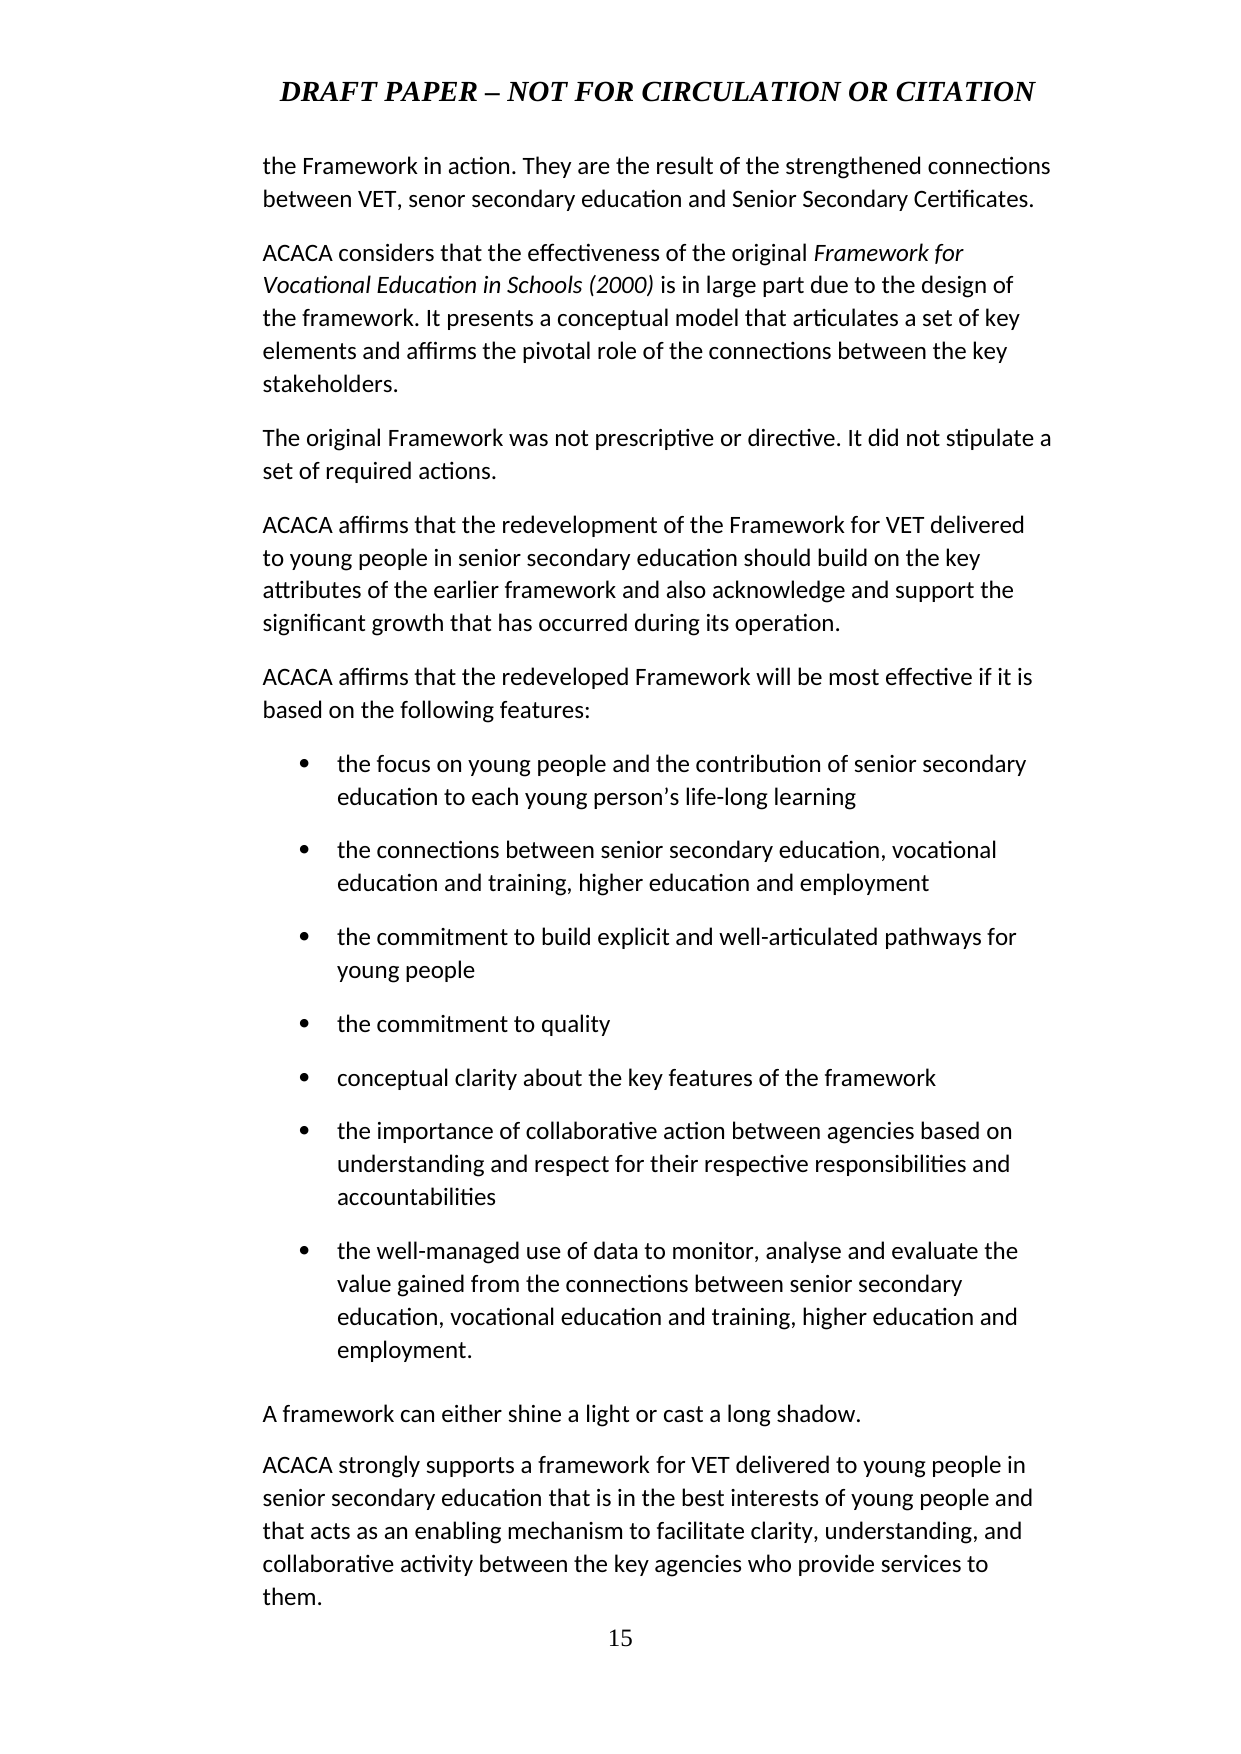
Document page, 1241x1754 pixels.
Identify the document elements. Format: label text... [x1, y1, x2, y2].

list the connections between senior secondary education, vocational education and training, higher education and employment [300, 834, 1053, 898]
list the importance of collaborative action between agencies based on understanding and respect for their respective responsibilities and accountabilities [300, 1115, 1053, 1212]
list ACACA affirms that the redeveloped Framework will be most effective if it is based on the following features: [262, 661, 1053, 725]
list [262, 150, 1053, 213]
list ACACA strongly supports a framework for VET delivered to young people in senior secondary education that is in the best interests of young people and that acts as an enabling mechanism to facilitate clarity, understanding, and collaborative activity between the key agencies who provide services to them. [262, 1449, 1053, 1611]
list the commitment to build explicit and well-articulated pathways for young people [300, 921, 1053, 985]
list ACACA affirms that the redevelopment of the Framework for VET delivered to young people in senior secondary education should build on the key attributes of the earlier framework and also acknowledge and support the significant growth that has occurred during its operation. [262, 509, 1053, 638]
list the well-managed use of data to monitor, analyse and evaluate the value gained from the connections between senior secondary education, vocational education and training, higher education and employment. [300, 1235, 1053, 1364]
list The original Framework was not prescriptive or directive. It did not stipulate a set of required actions. [262, 422, 1053, 486]
list ACACA considers that the effectiveness of the original Framework for Vocational Education in Schools (2000) is in large part due to the design of the framework. It presents a conceptual model that articulates a set of key elements and affirms the pivotal role of the connections between the key stakeholders. [262, 237, 1053, 399]
list conceptual clarity about the key features of the framework [300, 1062, 1053, 1092]
text A framework can either shine a light or cast a long shadow. [262, 1398, 1053, 1428]
list the focus on young people and the contribution of senior secondary education to each young person’s life-long learning [300, 748, 1053, 811]
list the commitment to quality [300, 1008, 1053, 1038]
